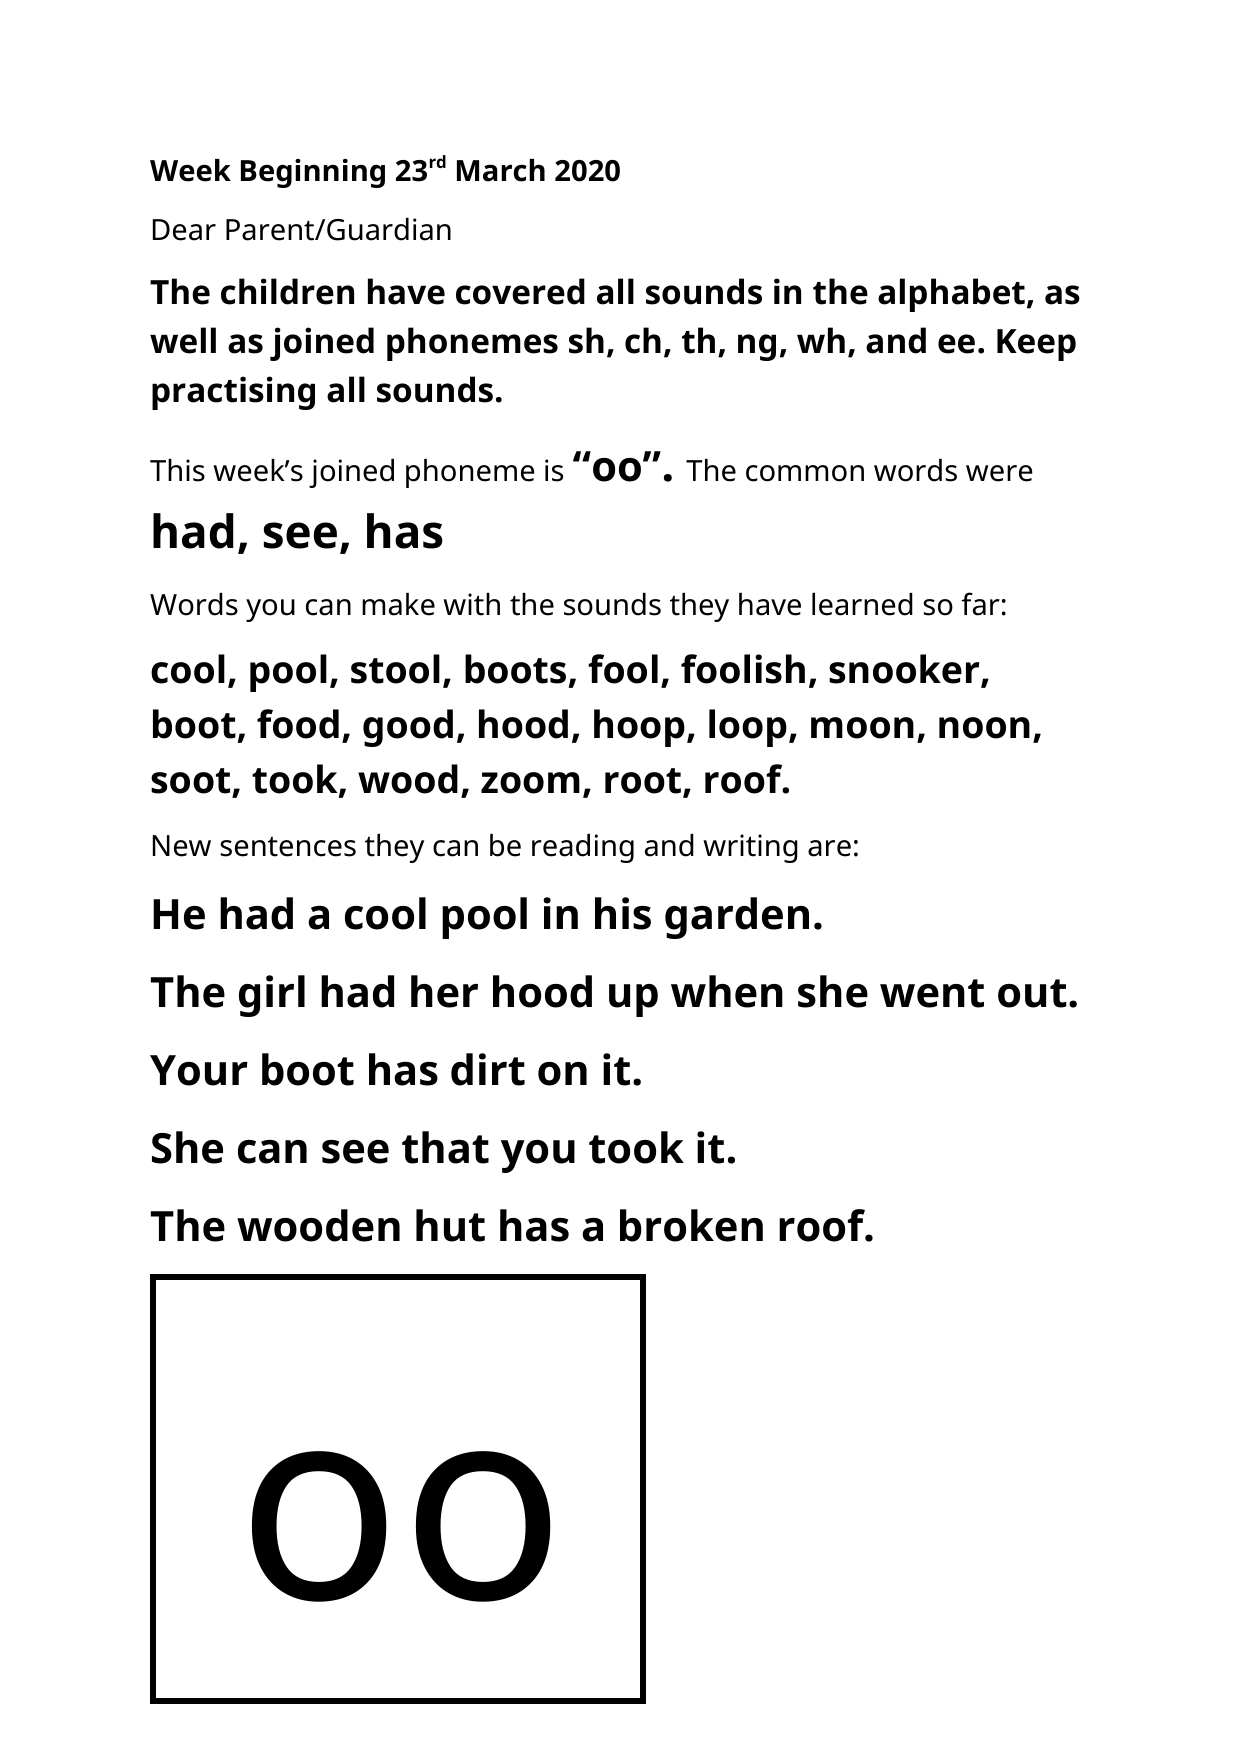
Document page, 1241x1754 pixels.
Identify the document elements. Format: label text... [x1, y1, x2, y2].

text Your boot has dirt on it. [150, 1041, 1090, 1097]
text Dear Parent/Guardian [150, 209, 1090, 249]
text Words you can make with the sounds they have learned so far: [150, 584, 1090, 623]
text cool, pool, stool, boots, fool, foolish, snooker, boot, food, good, hood, hoop, loop, moon, noon, soot, took, wood, zoom, root, roof. [150, 643, 1090, 804]
text Week Beginning 23rd March 2020 [150, 150, 1090, 190]
text New sentences they can be reading and writing are: [150, 825, 1090, 865]
text The wooden hut has a broken roof. [150, 1196, 1090, 1253]
text The girl had her hood up when she went out. [150, 963, 1090, 1019]
text He had a cool pool in his garden. [150, 885, 1090, 941]
text She can see that you took it. [150, 1118, 1090, 1175]
text This week’s joined phoneme is “oo”. The common words were had, see, has [150, 432, 1090, 562]
text The children have covered all sounds in the alphabet, as well as joined phonemes sh, ch, th, ng, wh, and ee. Keep practising all sounds. [150, 269, 1090, 412]
